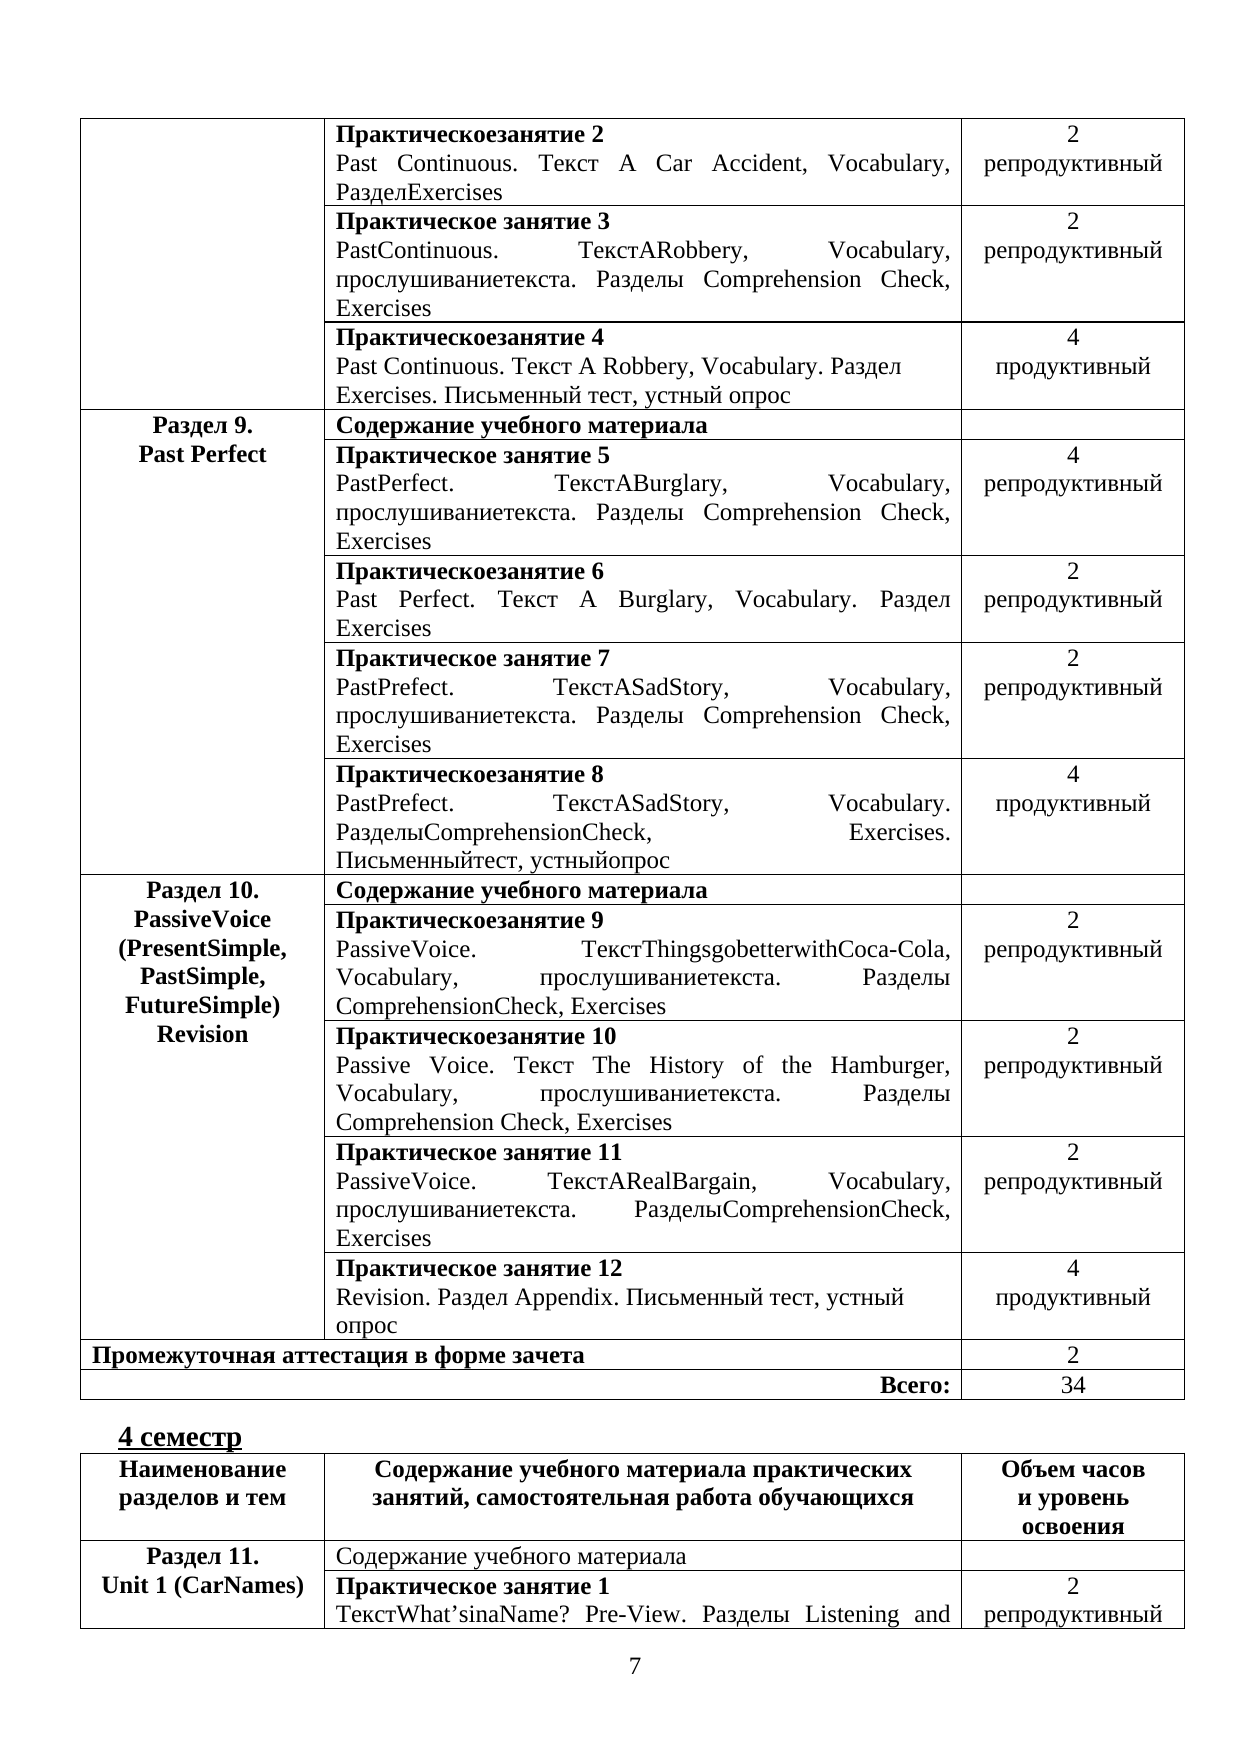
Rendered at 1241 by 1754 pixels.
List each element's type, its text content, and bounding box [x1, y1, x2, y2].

table_cell 2 репродуктивный [962, 1137, 1184, 1252]
table_cell 34 [962, 1370, 1184, 1399]
table_cell Содержание учебного материала [325, 1541, 961, 1570]
table_cell Практическоезанятие 9 PassiveVoice. ТекстThingsgobetterwithCoca-Cola, Vocabulary, прослушиваниетекста. Разделы ComprehensionCheck, Exercises [325, 905, 961, 1020]
table_cell Практическоезанятие 2 Past Continuous. Текст A Car Accident, Vocabulary, РазделExercises [325, 119, 961, 205]
table_cell Раздел 9. Past Perfect [81, 410, 324, 874]
table_cell Содержание учебного материала [325, 410, 961, 439]
table_cell Практическоезанятие 4 Past Continuous. Текст A Robbery, Vocabulary. Раздел Exercises. Письменный тест, устный опрос [325, 323, 961, 409]
table_cell Раздел 11. Unit 1 (CarNames) [81, 1541, 324, 1628]
text 4 семестр [118, 1419, 1152, 1453]
table_cell Практическое занятие 5 PastPerfect. ТекстABurglary, Vocabulary, прослушиваниетекста. Разделы Comprehension Check, Exercises [325, 440, 961, 555]
table_cell 4 продуктивный [962, 1253, 1184, 1339]
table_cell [325, 1571, 961, 1628]
table_cell [962, 875, 1184, 904]
table_header Объем часов и уровень освоения [962, 1454, 1184, 1540]
table_header Содержание учебного материала практических занятий, самостоятельная работа обучающихся [325, 1454, 961, 1540]
table_cell Практическое занятие 12 Revision. Раздел Appendix. Письменный тест, устный опрос [325, 1253, 961, 1339]
table_cell 4 репродуктивный [962, 440, 1184, 555]
table_cell [962, 410, 1184, 439]
table_cell 2 репродуктивный [962, 206, 1184, 321]
table_cell Всего: [81, 1370, 961, 1399]
table_cell 2 репродуктивный [962, 905, 1184, 1020]
table_cell Содержание учебного материала [325, 875, 961, 904]
table_cell Практическоезанятие 6 Past Perfect. Текст A Burglary, Vocabulary. Раздел Exercises [325, 556, 961, 642]
table_cell 4 продуктивный [962, 323, 1184, 409]
table_cell Практическое занятие 7 PastPrefect. ТекстASadStory, Vocabulary, прослушиваниетекста. Разделы Comprehension Check, Exercises [325, 643, 961, 758]
table_cell Практическое занятие 3 PastContinuous. ТекстARobbery, Vocabulary, прослушиваниетекста. Разделы Comprehension Check, Exercises [325, 206, 961, 321]
table_header Наименование разделов и тем [81, 1454, 324, 1540]
table_cell Практическое занятие 11 PassiveVoice. ТекстARealBargain, Vocabulary, прослушиваниетекста. РазделыComprehensionCheck, Exercises [325, 1137, 961, 1252]
table_cell Практическоезанятие 8 PastPrefect. ТекстASadStory, Vocabulary. РазделыComprehensionCheck, Exercises. Письменныйтест, устныйопрос [325, 759, 961, 874]
table_cell Раздел 10. PassiveVoice (PresentSimple, PastSimple, FutureSimple) Revision [81, 875, 324, 1339]
table_cell 2 [962, 1340, 1184, 1369]
table_cell 2 репродуктивный [962, 1571, 1184, 1628]
table_cell 2 репродуктивный [962, 643, 1184, 758]
table_cell 2 репродуктивный [962, 1021, 1184, 1136]
table_cell 2 репродуктивный [962, 119, 1184, 205]
table_cell [962, 1541, 1184, 1570]
table_cell Промежуточная аттестация в форме зачета [81, 1340, 961, 1369]
table_cell 2 репродуктивный [962, 556, 1184, 642]
table_cell Практическоезанятие 10 Passive Voice. Текст The History of the Hamburger, Vocabulary, прослушиваниетекста. Разделы Comprehension Check, Exercises [325, 1021, 961, 1136]
table_cell 4 продуктивный [962, 759, 1184, 874]
